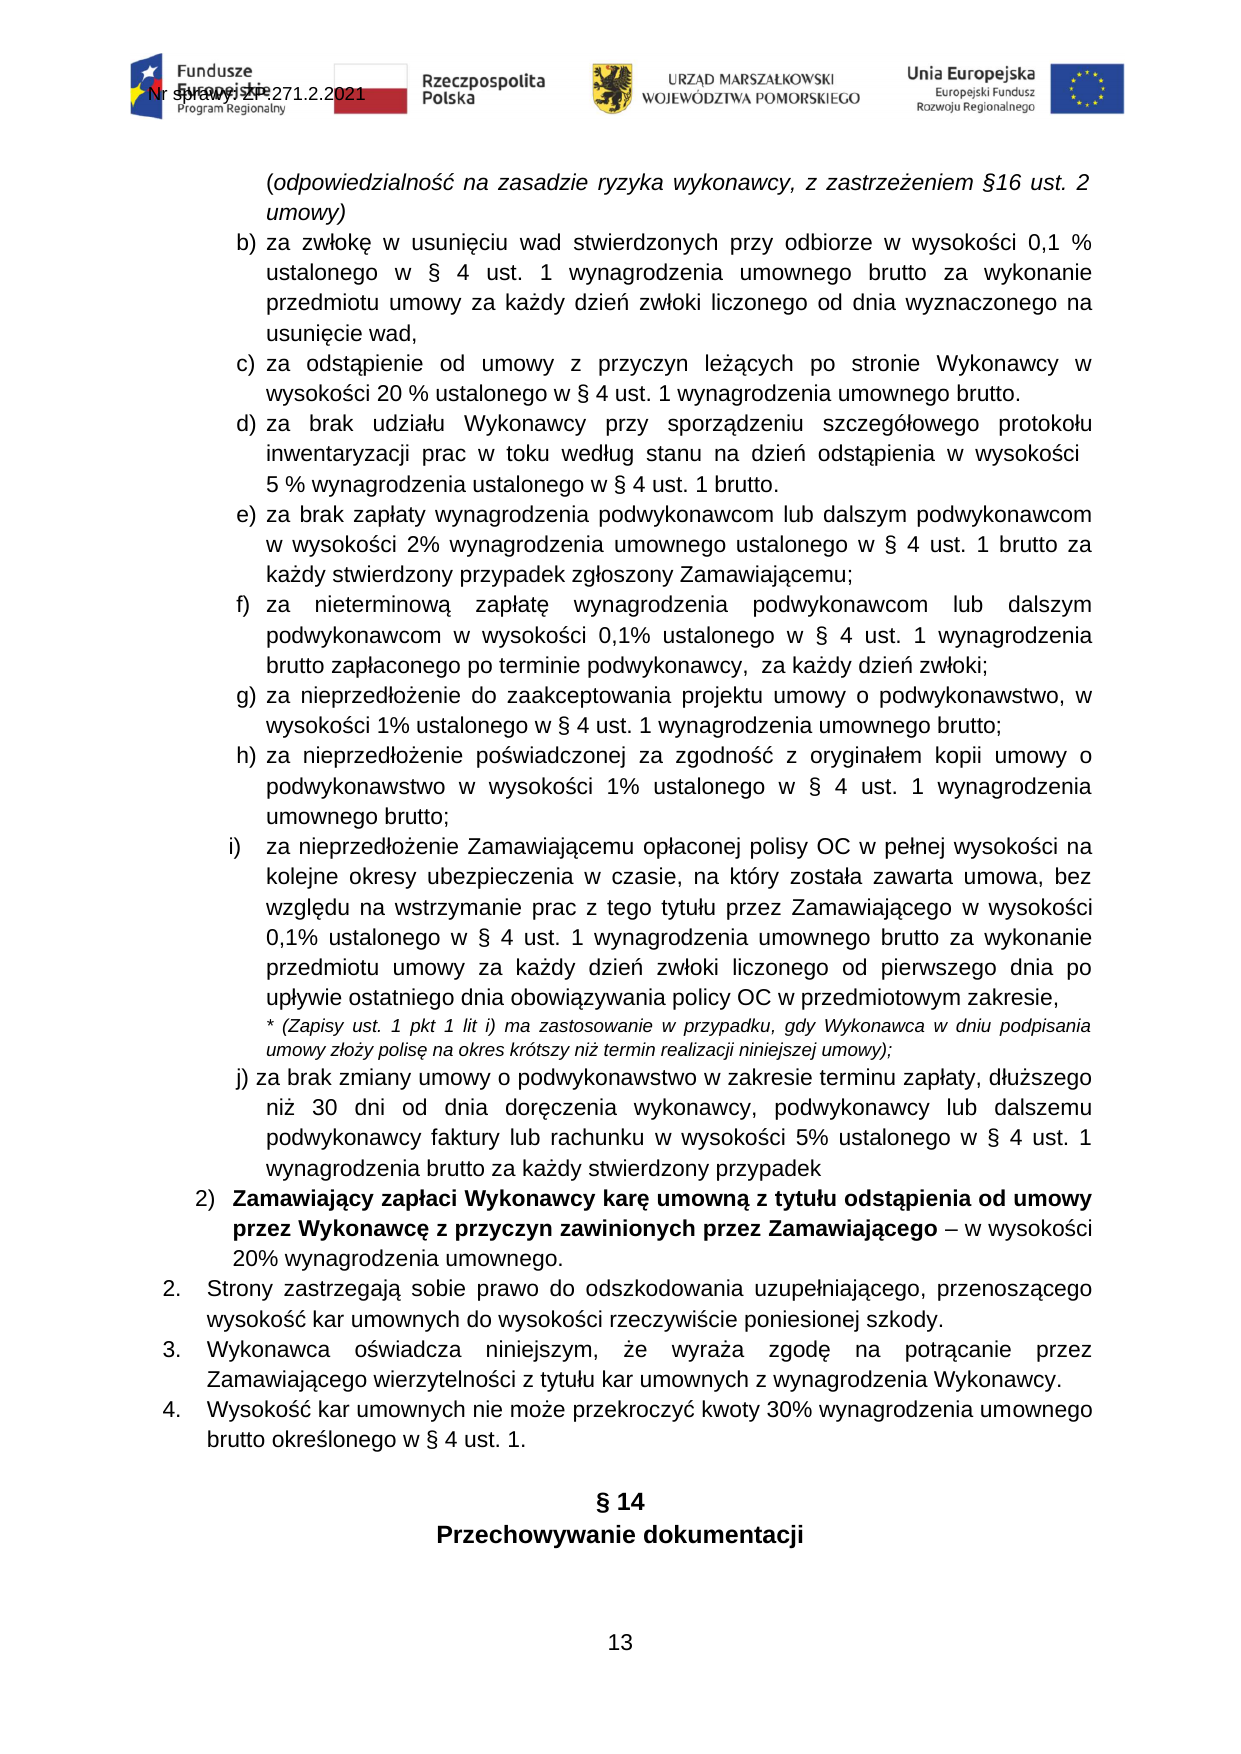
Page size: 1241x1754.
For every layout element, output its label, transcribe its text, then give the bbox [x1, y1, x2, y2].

list Strony zastrzegają sobie prawo do odszkodowania uzupełniającego, przenoszącego wysokość kar umownych do wysokości rzeczywiście poniesionej szkody. [162, 1275, 1093, 1332]
list za nieprzedłożenie poświadczonej za zgodność z oryginałem kopii umowy o podwykonawstwo w wysokości 1% ustalonego w § 4 ust. 1 wynagrodzenia umownego brutto; [236, 742, 1093, 829]
list za brak udziału Wykonawcy przy sporządzeniu szczegółowego protokołu inwentaryzacji prac w toku według stanu na dzień odstąpienia w wysokości 5 % wynagrodzenia ustalonego w § 4 ust. 1 brutto. [236, 410, 1093, 497]
list Wysokość kar umownych nie może przekroczyć kwoty 30% wynagrodzenia umownego brutto określonego w § 4 ust. 1. [162, 1396, 1093, 1453]
list za zwłokę w usunięciu wad stwierdzonych przy odbiorze w wysokości 0,1 % ustalonego w § 4 ust. 1 wynagrodzenia umownego brutto za wykonanie przedmiotu umowy za każdy dzień zwłoki liczonego od dnia wyznaczonego na usunięcie wad, [236, 229, 1093, 346]
list za odstąpienie od umowy z przyczyn leżących po stronie Wykonawcy w wysokości 20 % ustalonego w § 4 ust. 1 wynagrodzenia umownego brutto. [236, 350, 1093, 406]
text j) za brak zmiany umowy o podwykonawstwo w zakresie terminu zapłaty, dłuższego niż 30 dni od dnia doręczenia wykonawcy, podwykonawcy lub dalszemu podwykonawcy faktury lub rachunku w wysokości 5% ustalonego w § 4 ust. 1 wynagrodzenia brutto za każdy stwierdzony przypadek [236, 1064, 1093, 1181]
picture [122, 37, 1131, 133]
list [236, 168, 1093, 225]
list za nieprzedłożenie do zaakceptowania projektu umowy o podwykonawstwo, w wysokości 1% ustalonego w § 4 ust. 1 wynagrodzenia umownego brutto; [236, 682, 1093, 739]
list za nieprzedłożenie Zamawiającemu opłaconej polisy OC w pełnej wysokości na kolejne okresy ubezpieczenia w czasie, na który została zawarta umowa, bez względu na wstrzymanie prac z tego tytułu przez Zamawiającego w wysokości 0,1% ustalonego w § 4 ust. 1 wynagrodzenia umownego brutto za wykonanie przedmiotu umowy za każdy dzień zwłoki liczonego od pierwszego dnia po upływie ostatniego dnia obowiązywania policy OC w przedmiotowym zakresie, [228, 833, 1093, 1011]
text Przechowywanie dokumentacji [148, 1520, 1093, 1549]
list za brak zapłaty wynagrodzenia podwykonawcom lub dalszym podwykonawcom w wysokości 2% wynagrodzenia umownego ustalonego w § 4 ust. 1 brutto za każdy stwierdzony przypadek zgłoszony Zamawiającemu; [236, 501, 1093, 588]
list Zamawiający zapłaci Wykonawcy karę umowną z tytułu odstąpienia od umowy przez Wykonawcę z przyczyn zawinionych przez Zamawiającego – w wysokości 20% wynagrodzenia umownego. [195, 1185, 1093, 1272]
text * (Zapisy ust. 1 pkt 1 lit i) ma zastosowanie w przypadku, gdy Wykonawca w dniu podpisania umowy złoży polisę na okres krótszy niż termin realizacji niniejszej umowy); [266, 1014, 1093, 1061]
list Wykonawca oświadcza niniejszym, że wyraża zgodę na potrącanie przez Zamawiającego wierzytelności z tytułu kar umownych z wynagrodzenia Wykonawcy. [162, 1336, 1093, 1392]
list za nieterminową zapłatę wynagrodzenia podwykonawcom lub dalszym podwykonawcom w wysokości 0,1% ustalonego w § 4 ust. 1 wynagrodzenia brutto zapłaconego po terminie podwykonawcy, za każdy dzień zwłoki; [236, 591, 1093, 678]
text § 14 [148, 1487, 1093, 1516]
